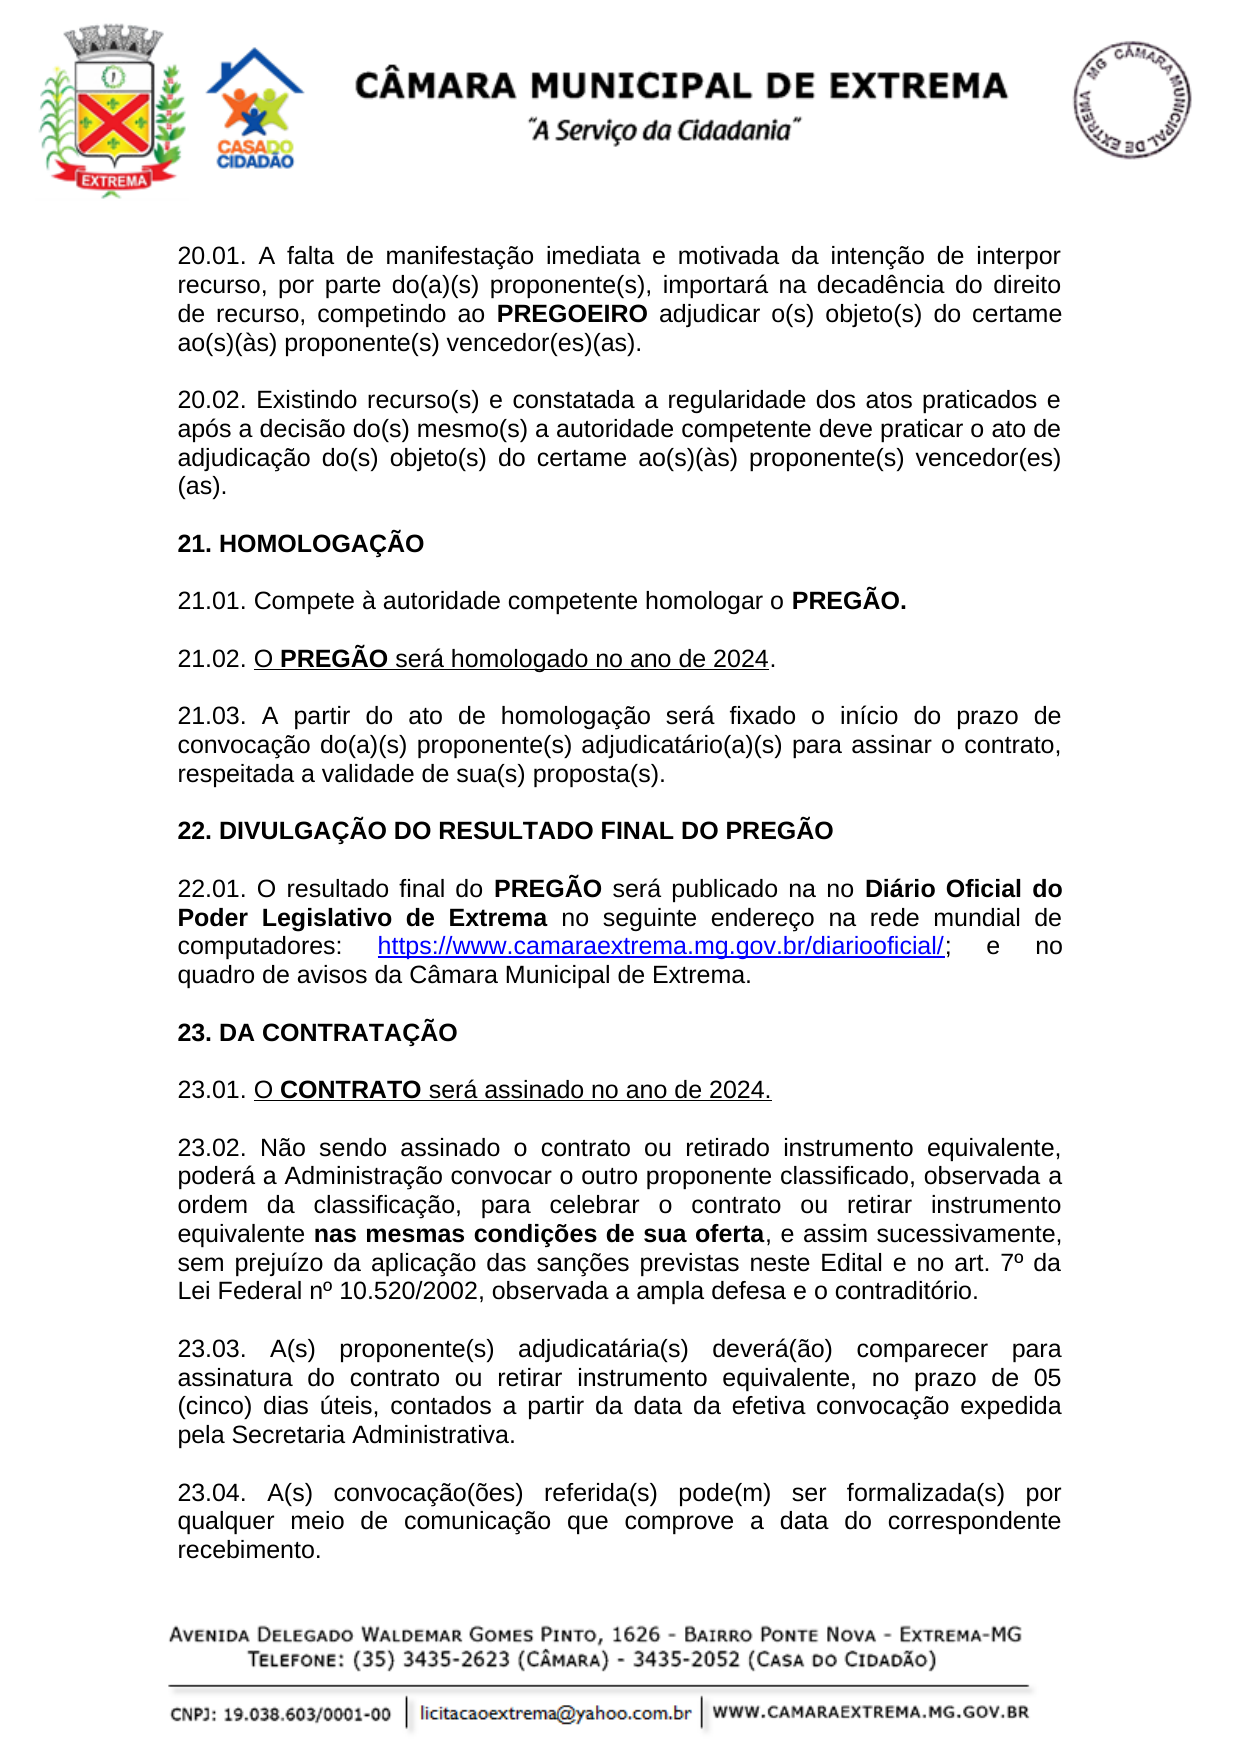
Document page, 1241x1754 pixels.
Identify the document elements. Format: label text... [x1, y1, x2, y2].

text 23.02. Não sendo assinado o contrato ou retirado instrumento equivalente, poderá a Administração convocar o outro proponente classificado, observada a ordem da classificação, para celebrar o contrato ou retirar instrumento equivalente nas mesmas condições de sua oferta, e assim sucessivamente, sem prejuízo da aplicação das sanções previstas neste Edital e no art. 7º da Lei Federal nº 10.520/2002, observada a ampla defesa e o contraditório. [177, 1133, 1063, 1305]
picture [0, 0, 1240, 213]
text 23.01. O CONTRATO será assinado no ano de 2024. [177, 1075, 1063, 1104]
text 21.02. O PREGÃO será homologado no ano de 2024. [177, 644, 1063, 673]
text 22. DIVULGAÇÃO DO RESULTADO FINAL DO PREGÃO [177, 816, 1063, 845]
text 20.02. Existindo recurso(s) e constatada a regularidade dos atos praticados e após a decisão do(s) mesmo(s) a autoridade competente deve praticar o ato de adjudicação do(s) objeto(s) do certame ao(s)(às) proponente(s) vencedor(es)(as). [177, 385, 1063, 500]
text 21. HOMOLOGAÇÃO [177, 529, 1063, 558]
picture [0, 1598, 1240, 1754]
text 23. DA CONTRATAÇÃO [177, 1018, 1063, 1046]
text 22.01. O resultado final do PREGÃO será publicado na no Diário Oficial do Poder Legislativo de Extrema no seguinte endereço na rede mundial de computadores: https://www.camaraextrema.mg.gov.br/diariooficial/; e no quadro de avisos da Câmara Municipal de Extrema. [177, 874, 1063, 989]
text 21.03. A partir do ato de homologação será fixado o início do prazo de convocação do(a)(s) proponente(s) adjudicatário(a)(s) para assinar o contrato, respeitada a validade de sua(s) proposta(s). [177, 701, 1063, 788]
text 21.01. Compete à autoridade competente homologar o PREGÃO. [177, 586, 1063, 615]
text 23.03. A(s) proponente(s) adjudicatária(s) deverá(ão) comparecer para assinatura do contrato ou retirar instrumento equivalente, no prazo de 05 (cinco) dias úteis, contados a partir da data da efetiva convocação expedida pela Secretaria Administrativa. [177, 1334, 1063, 1449]
text 20.01. A falta de manifestação imediata e motivada da intenção de interpor recurso, por parte do(a)(s) proponente(s), importará na decadência do direito de recurso, competindo ao PREGOEIRO adjudicar o(s) objeto(s) do certame ao(s)(às) proponente(s) vencedor(es)(as). [177, 241, 1063, 356]
text 23.04. A(s) convocação(ões) referida(s) pode(m) ser formalizada(s) por qualquer meio de comunicação que comprove a data do correspondente recebimento. [177, 1478, 1063, 1564]
